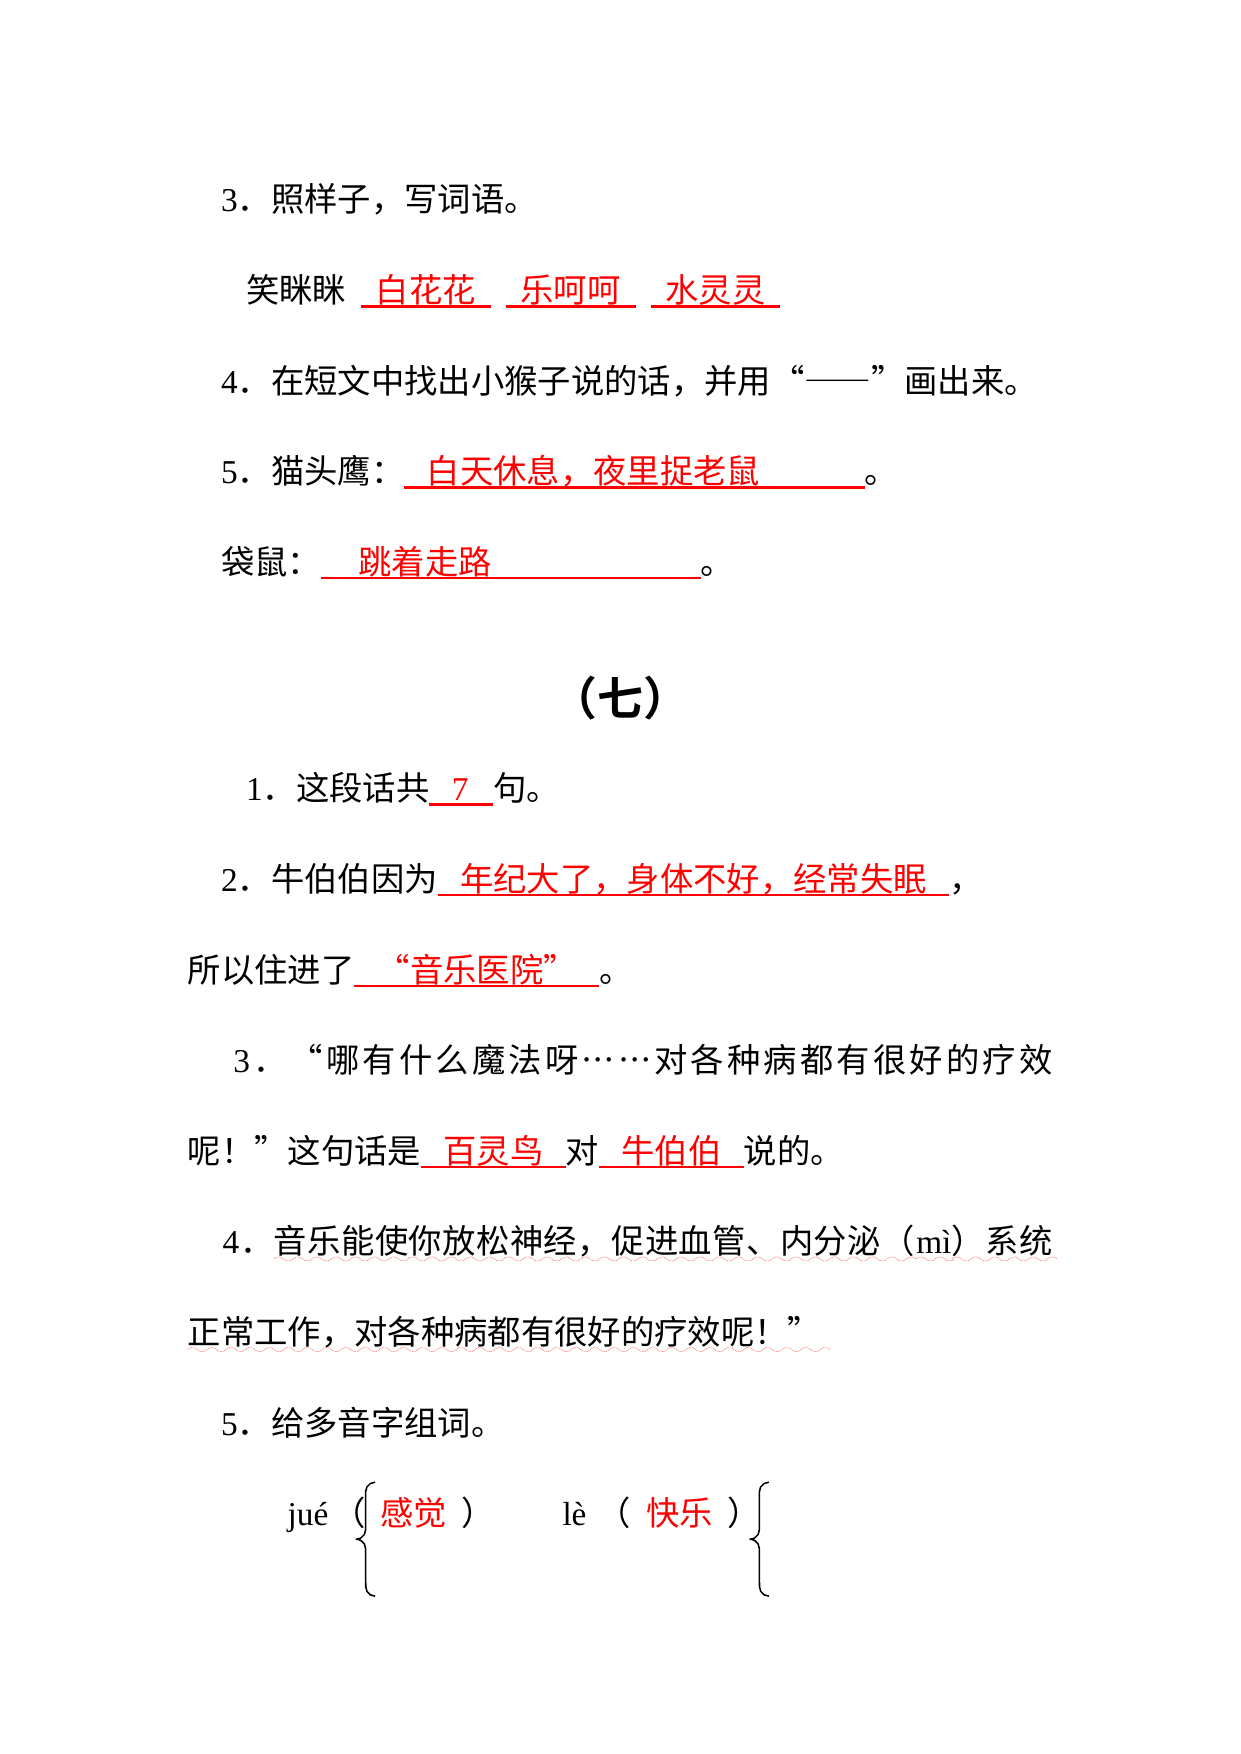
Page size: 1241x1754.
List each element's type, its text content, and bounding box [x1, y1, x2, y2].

text 3．照样子，写词语。 [187, 152, 1053, 243]
text 4．在短文中找出小猴子说的话，并用“——”画出来。 [187, 333, 1053, 424]
text 4．音乐能使你放松神经，促进血管、内分泌（mì）系统正常工作，对各种病都有很好的疗效呢！” [187, 1194, 1053, 1375]
text 所以住进了 “音乐医院” 。 [187, 922, 1053, 1013]
text 袋鼠： 跳着走路 。 [187, 514, 1053, 605]
text jué （ 感觉 ） lè （ 快乐 ） [187, 1466, 1053, 1557]
text 5．猫头鹰： 白天休息，夜里捉老鼠 。 [187, 424, 1053, 514]
text 1．这段话共 7 句。 [187, 741, 1053, 832]
text （七） [187, 650, 1053, 741]
text 2．牛伯伯因为 年纪大了，身体不好，经常失眠 ， [187, 832, 1053, 922]
text 3．“哪有什么魔法呀……对各种病都有很好的疗效呢！”这句话是 百灵鸟 对 牛伯伯 说的。 [187, 1013, 1053, 1194]
text 5．给多音字组词。 [187, 1375, 1053, 1466]
text 笑眯眯 白花花 乐呵呵 水灵灵 [187, 243, 1053, 333]
